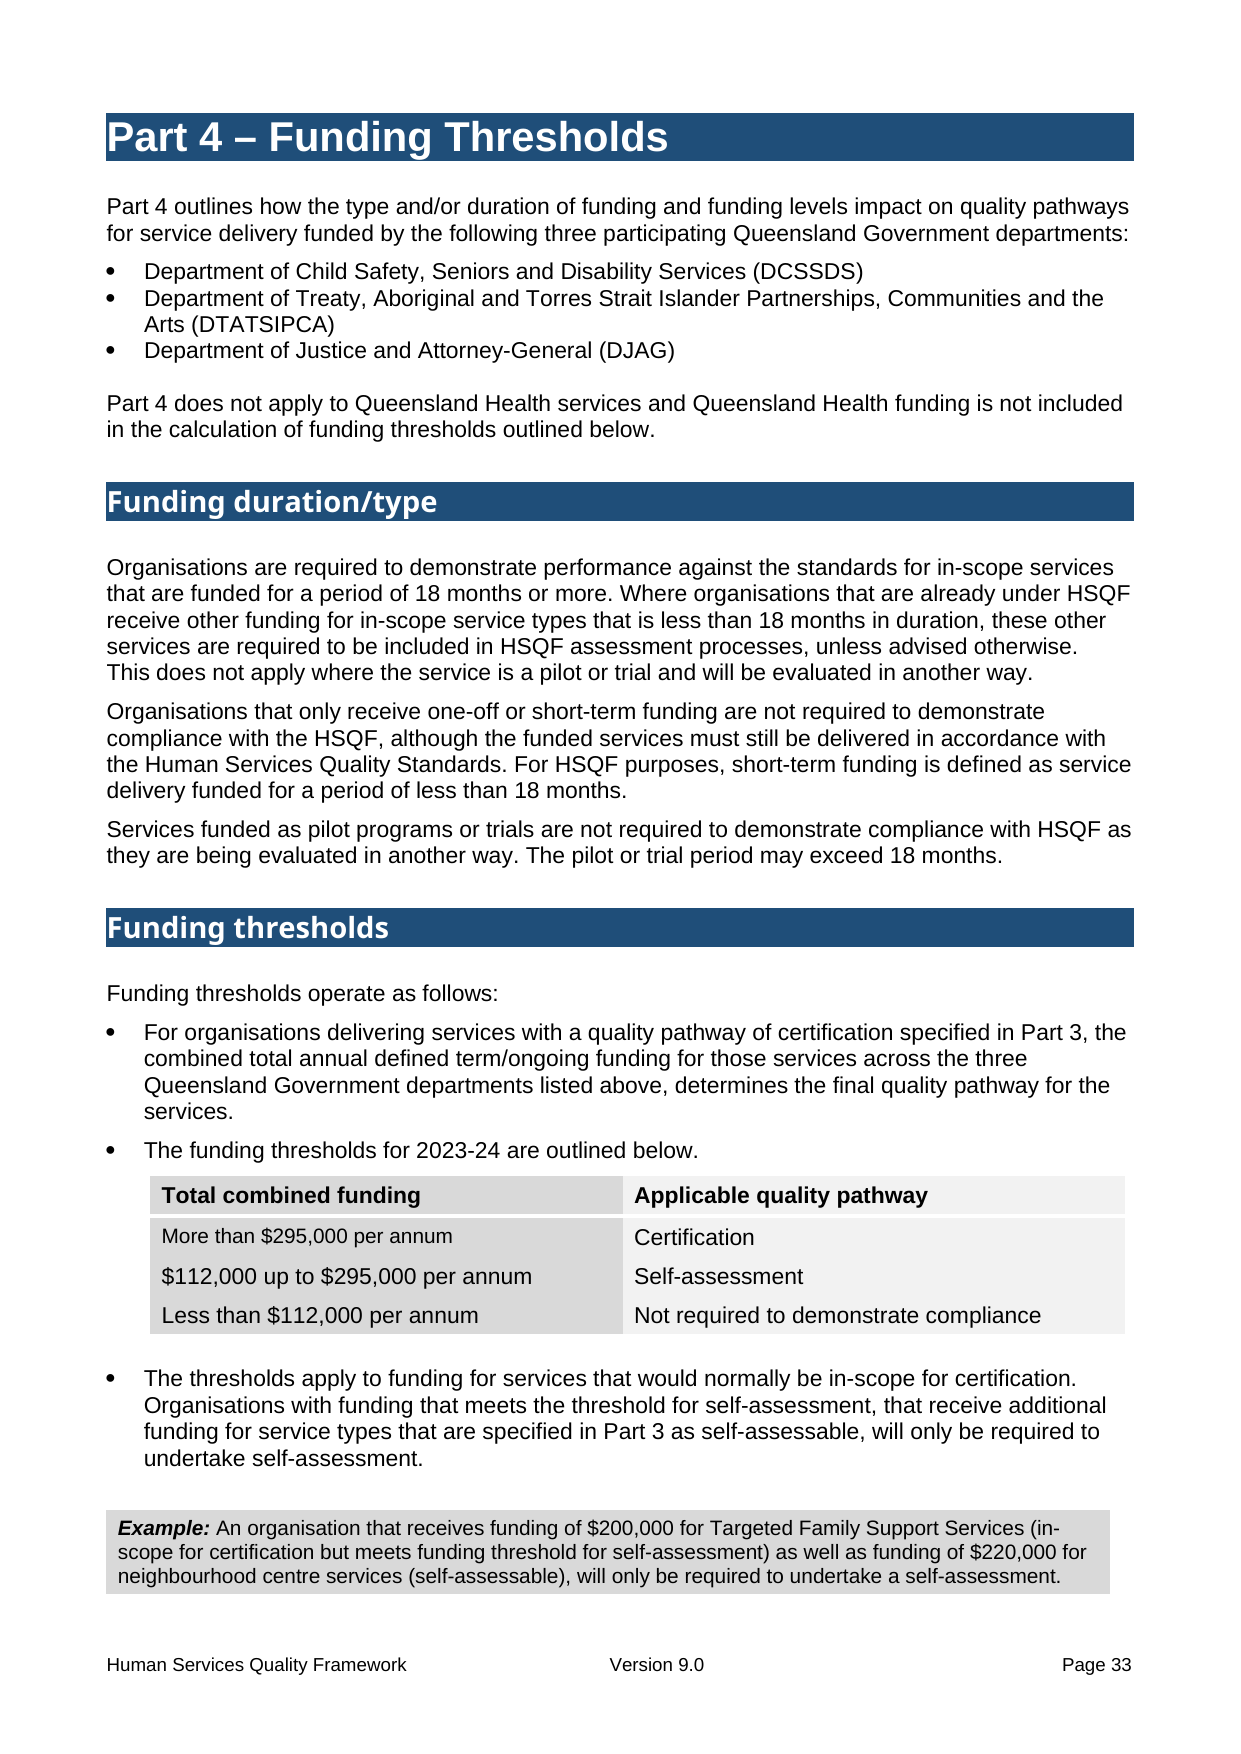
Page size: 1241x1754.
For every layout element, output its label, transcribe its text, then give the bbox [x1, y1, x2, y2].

subtitle Funding duration/type [106, 482, 1134, 521]
text Funding thresholds operate as follows: [106, 954, 1134, 1006]
table_cell Self-assessment [623, 1256, 1125, 1295]
table_cell Less than $112,000 per annum [150, 1295, 623, 1334]
table_cell $112,000 up to $295,000 per annum [150, 1256, 623, 1295]
text Organisations are required to demonstrate performance against the standards for in-scope services that are funded for a period of 18 months or more. Where organisations that are already under HSQF receive other funding for in-scope service types that is less than 18 months in duration, these other services are required to be included in HSQF assessment processes, unless advised otherwise. This does not apply where the service is a pilot or trial and will be evaluated in another way. [106, 528, 1134, 686]
table_cell Certification [623, 1218, 1125, 1256]
list Department of Treaty, Aboriginal and Torres Strait Islander Partnerships, Communities and the Arts (DTATSIPCA) [106, 285, 1134, 337]
table_header Example: An organisation that receives funding of $200,000 for Targeted Family Support Services (in-scope for certification but meets funding threshold for self-assessment) as well as funding of $220,000 for neighbourhood centre services (self-assessable), will only be required to undertake a self-assessment. [106, 1510, 1110, 1594]
list Part 4 does not apply to Queensland Health services and Queensland Health funding is not included in the calculation of funding thresholds outlined below. [106, 390, 1134, 469]
list The funding thresholds for 2023-24 are outlined below. [106, 1137, 1134, 1163]
text Services funded as pilot programs or trials are not required to demonstrate compliance with HSQF as they are being evaluated in another way. The pilot or trial period may exceed 18 months. [106, 816, 1134, 895]
table_header Total combined funding [150, 1176, 623, 1214]
table_cell More than $295,000 per annum [150, 1218, 623, 1256]
table_header Applicable quality pathway [623, 1176, 1125, 1214]
list Department of Child Safety, Seniors and Disability Services (DCSSDS) [106, 258, 1134, 285]
subtitle Funding thresholds [106, 908, 1134, 947]
list For organisations delivering services with a quality pathway of certification specified in Part 3, the combined total annual defined term/ongoing funding for those services across the three Queensland Government departments listed above, determines the final quality pathway for the services. [106, 1019, 1134, 1124]
text Part 4 outlines how the type and/or duration of funding and funding levels impact on quality pathways for service delivery funded by the following three participating Queensland Government departments: [106, 167, 1134, 246]
subtitle Part 4 – Funding Thresholds [106, 113, 1134, 161]
text Organisations that only receive one-off or short-term funding are not required to demonstrate compliance with the HSQF, although the funded services must still be delivered in accordance with the Human Services Quality Standards. For HSQF purposes, short-term funding is defined as service delivery funded for a period of less than 18 months. [106, 698, 1134, 804]
list The thresholds apply to funding for services that would normally be in-scope for certification. Organisations with funding that meets the threshold for self-assessment, that receive additional funding for service types that are specified in Part 3 as self-assessable, will only be required to undertake self-assessment. [106, 1365, 1134, 1497]
list Department of Justice and Attorney-General (DJAG) [106, 337, 1134, 364]
table_cell Not required to demonstrate compliance [623, 1295, 1125, 1334]
